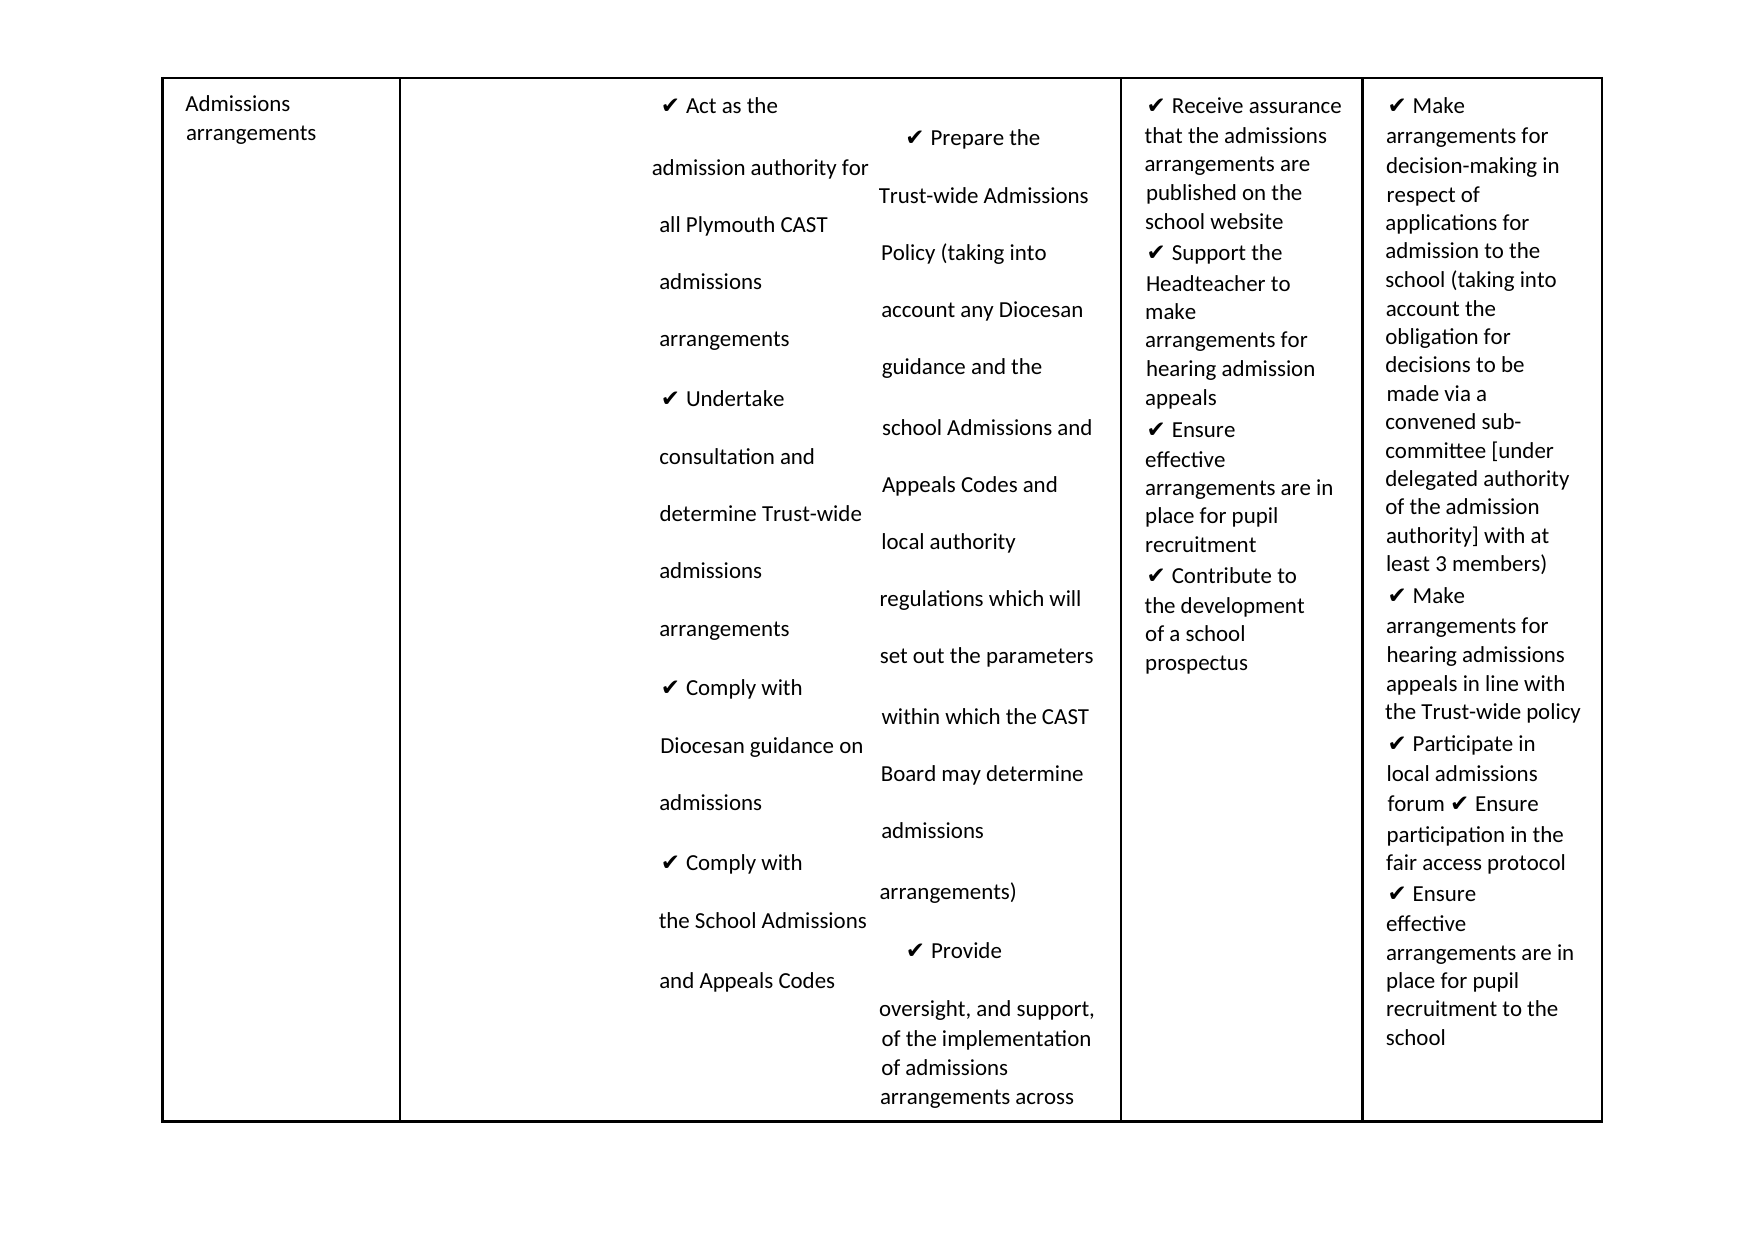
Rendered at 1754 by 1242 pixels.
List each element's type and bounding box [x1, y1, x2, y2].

table_cell [164, 79, 399, 1120]
table_cell [401, 79, 1120, 1120]
table_cell [1364, 79, 1601, 1120]
table_cell [1122, 79, 1361, 1120]
